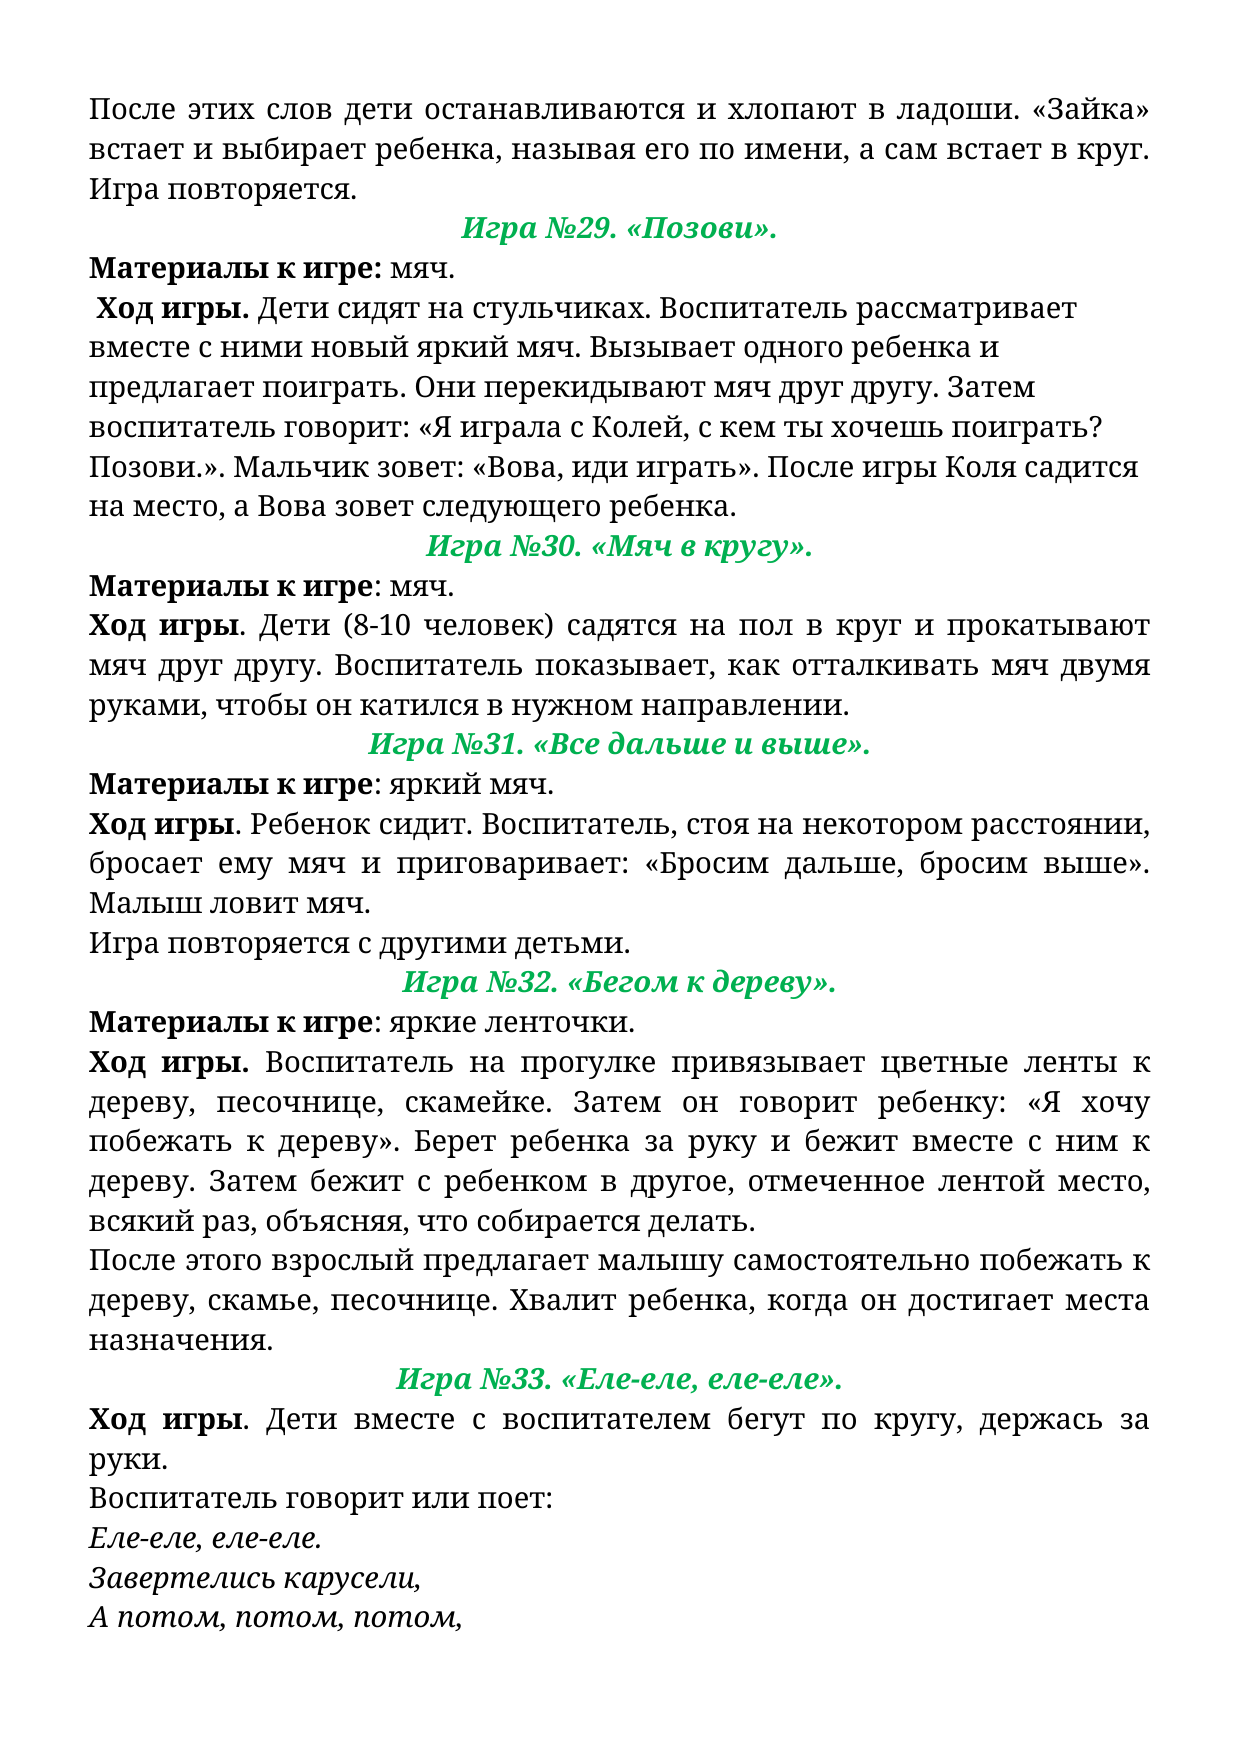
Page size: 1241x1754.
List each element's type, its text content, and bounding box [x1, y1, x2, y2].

text Воспитатель говорит или поет: [89, 1478, 1152, 1517]
text Материалы к игре: мяч. [89, 565, 1152, 604]
text Ход игры. Дети (8-10 человек) садятся на пол в круг и прокатывают мяч друг другу. Воспитатель показывает, как отталкивать мяч двумя руками, чтобы он катился в нужном направлении. [89, 604, 1152, 724]
text После этого взрослый предлагает малышу самостоятельно побежать к дереву, скамье, песочнице. Хвалит ребенка, когда он достигает места назначения. [89, 1239, 1152, 1359]
text Игра №31. «Все дальше и выше». [89, 724, 1152, 763]
text Игра повторяется с другими детьми. [89, 922, 1152, 962]
text Ход игры. Воспитатель на прогулке привязывает цветные ленты к дереву, песочнице, скамейке. Затем он говорит ребенку: «Я хочу побежать к дереву». Берет ребенка за руку и бежит вместе с ним к дереву. Затем бежит с ребенком в другое, отмеченное лентой место, всякий раз, объясняя, что собирается делать. [89, 1041, 1152, 1239]
text Игра №33. «Еле-еле, еле-еле». [89, 1359, 1152, 1398]
text Игра №32. «Бегом к дереву». [89, 962, 1152, 1001]
text Завертелись карусели, [89, 1557, 1152, 1597]
text Материалы к игре: яркий мяч. [89, 763, 1152, 803]
text Игра №29. «Позови». [89, 208, 1152, 247]
text После этих слов дети останавливаются и хлопают в ладоши. «Зайка» встает и выбирает ребенка, называя его по имени, а сам встает в круг. Игра повторяется. [89, 89, 1152, 208]
text Материалы к игре: мяч. [89, 247, 1152, 287]
text Ход игры. Дети вместе с воспитателем бегут по кругу, держась за руки. [89, 1398, 1152, 1478]
text Материалы к игре: яркие ленточки. [89, 1001, 1152, 1041]
text Еле-еле, еле-еле. [89, 1517, 1152, 1557]
text Ход игры. Ребенок сидит. Воспитатель, стоя на некотором расстоянии, бросает ему мяч и приговаривает: «Бросим дальше, бросим выше». Малыш ловит мяч. [89, 803, 1152, 922]
text А потом, потом, потом, [89, 1597, 1152, 1636]
text Ход игры. Дети сидят на стульчиках. Воспитатель рассматривает вместе с ними новый яркий мяч. Вызывает одного ребенка и предлагает поиграть. Они перекидывают мяч друг другу. Затем воспитатель говорит: «Я играла с Колей, с кем ты хочешь поиграть? Позови.». Мальчик зовет: «Вова, иди играть». После игры Коля садится на место, а Вова зовет следующего ребенка. [89, 287, 1152, 525]
text Игра №30. «Мяч в кругу». [89, 525, 1152, 565]
